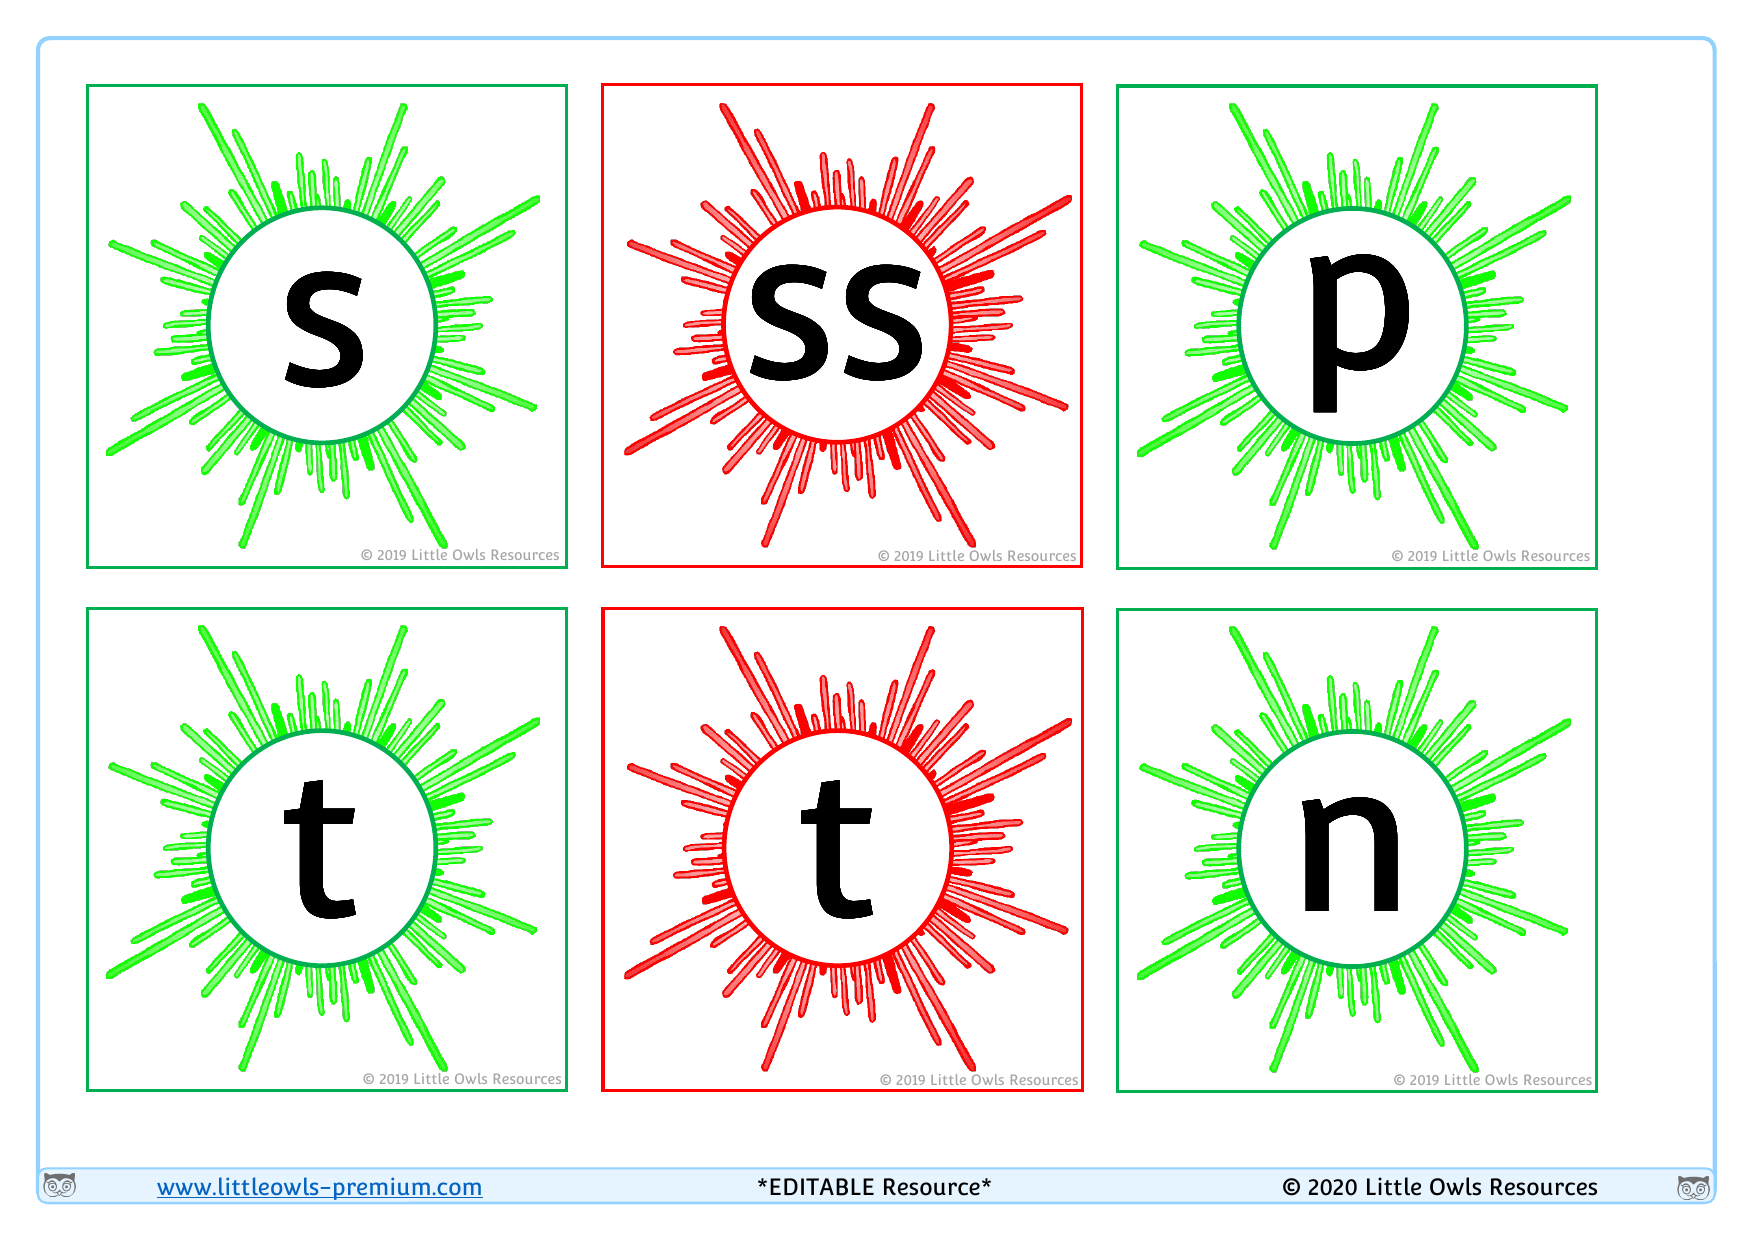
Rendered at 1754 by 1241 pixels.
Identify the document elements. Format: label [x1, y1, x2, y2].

picture [879, 552, 887, 558]
picture [96, 91, 550, 559]
picture [455, 551, 460, 559]
picture [1127, 614, 1581, 1083]
picture [1393, 552, 1401, 560]
picture [1127, 91, 1581, 560]
picture [1485, 552, 1490, 560]
picture [1672, 1171, 1717, 1207]
picture [614, 614, 1081, 1082]
picture [881, 1076, 889, 1082]
picture [96, 613, 550, 1082]
picture [38, 1168, 83, 1204]
picture [364, 1075, 372, 1082]
picture [1395, 1076, 1403, 1083]
picture [614, 91, 1080, 558]
picture [362, 551, 370, 559]
